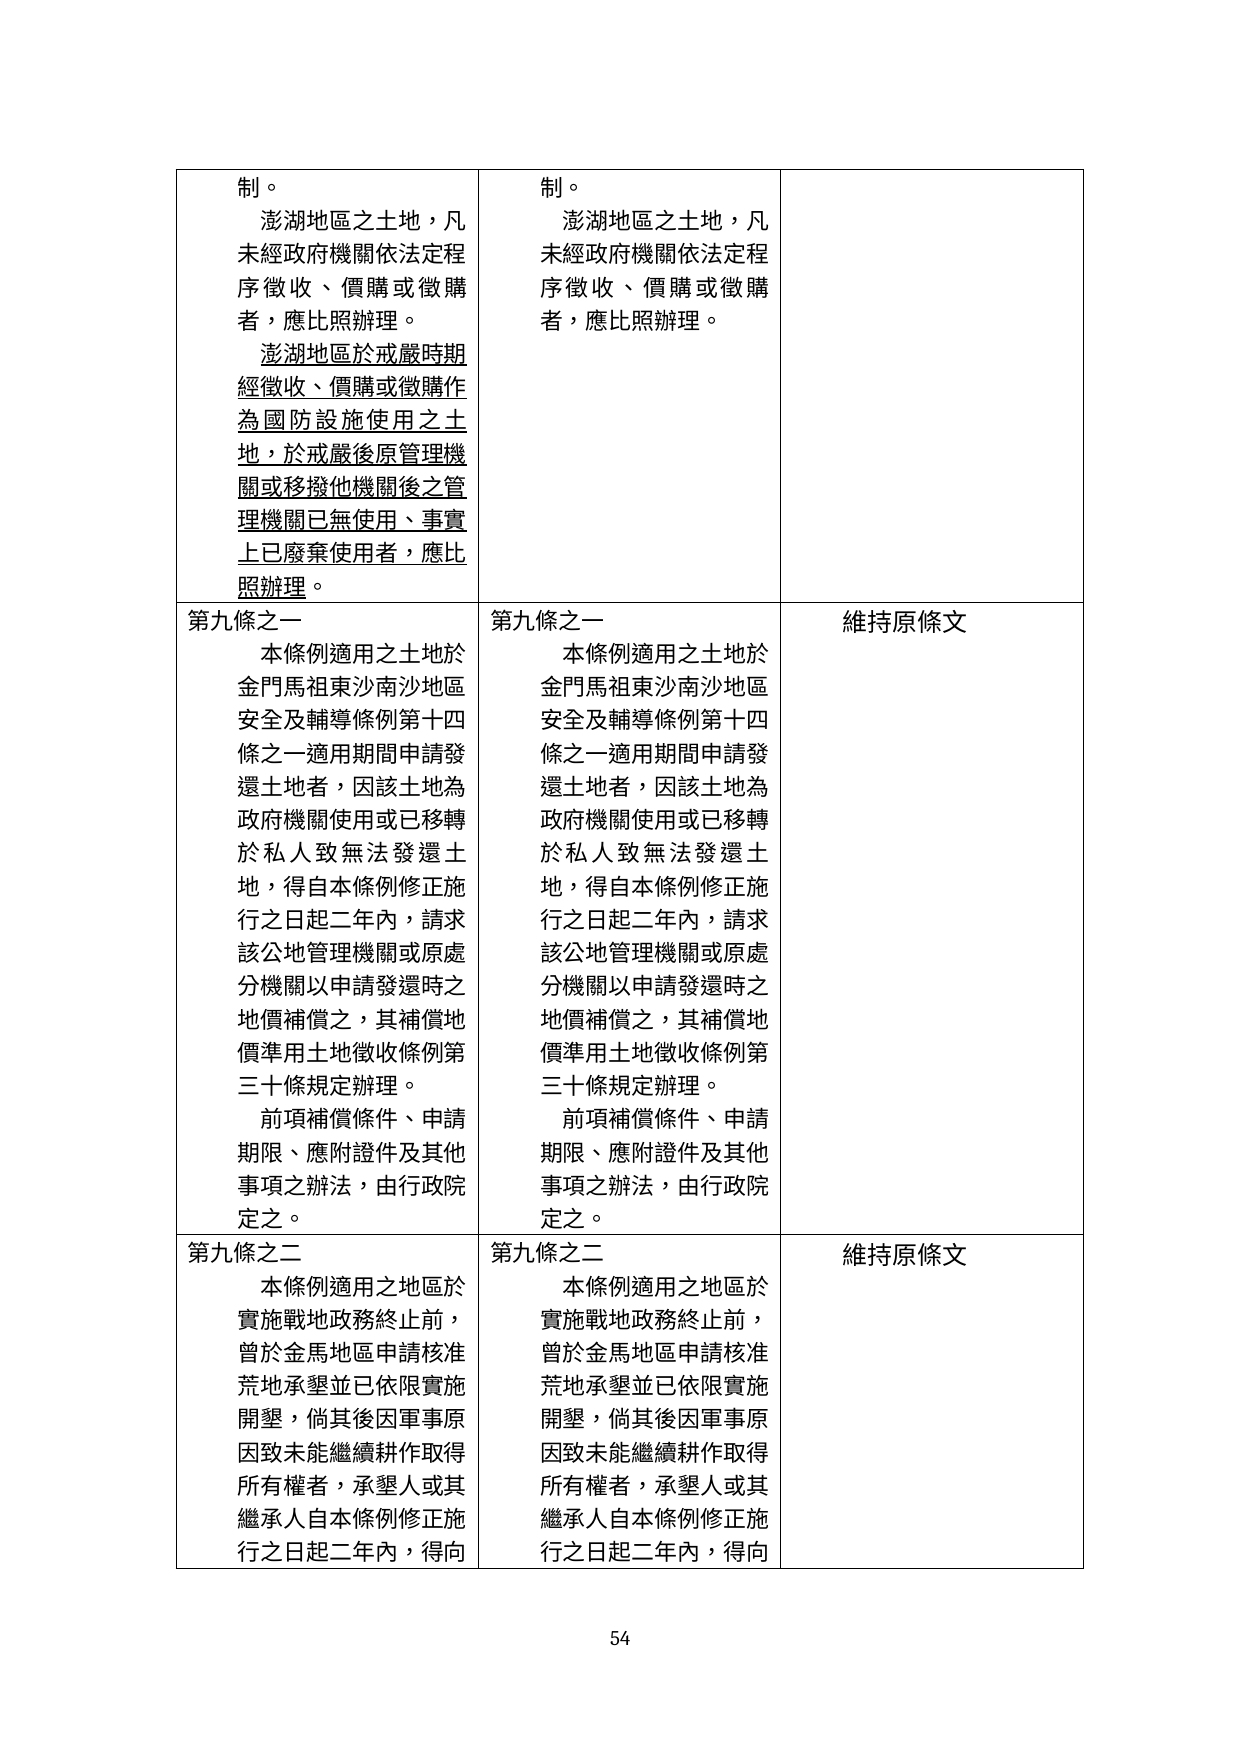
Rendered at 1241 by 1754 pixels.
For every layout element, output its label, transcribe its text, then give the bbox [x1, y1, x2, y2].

table_cell 維持原條文 [781, 1235, 1083, 1567]
table_cell 第九條之一 本條例適用之土地於金門馬祖東沙南沙地區安全及輔導條例第十四條之一適用期間申請發還土地者，因該土地為政府機關使用或已移轉於私人致無法發還土地，得自本條例修正施行之日起二年內，請求該公地管理機關或原處分機關以申請發還時之地價補償之，其補償地價準用土地徵收條例第三十條規定辦理。 前項補償條件、申請期限、應附證件及其他事項之辦法，由行政院定之。 [177, 603, 478, 1234]
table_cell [479, 1235, 780, 1567]
table_cell 維持原條文 [781, 603, 1083, 1234]
table_cell 第九條之一 本條例適用之土地於金門馬祖東沙南沙地區安全及輔導條例第十四條之一適用期間申請發還土地者，因該土地為政府機關使用或已移轉於私人致無法發還土地，得自本條例修正施行之日起二年內，請求該公地管理機關或原處分機關以申請發還時之地價補償之，其補償地價準用土地徵收條例第三十條規定辦理。 前項補償條件、申請期限、應附證件及其他事項之辦法，由行政院定之。 [479, 603, 780, 1234]
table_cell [177, 1235, 478, 1567]
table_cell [781, 170, 1083, 602]
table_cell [479, 170, 780, 602]
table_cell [177, 170, 478, 602]
